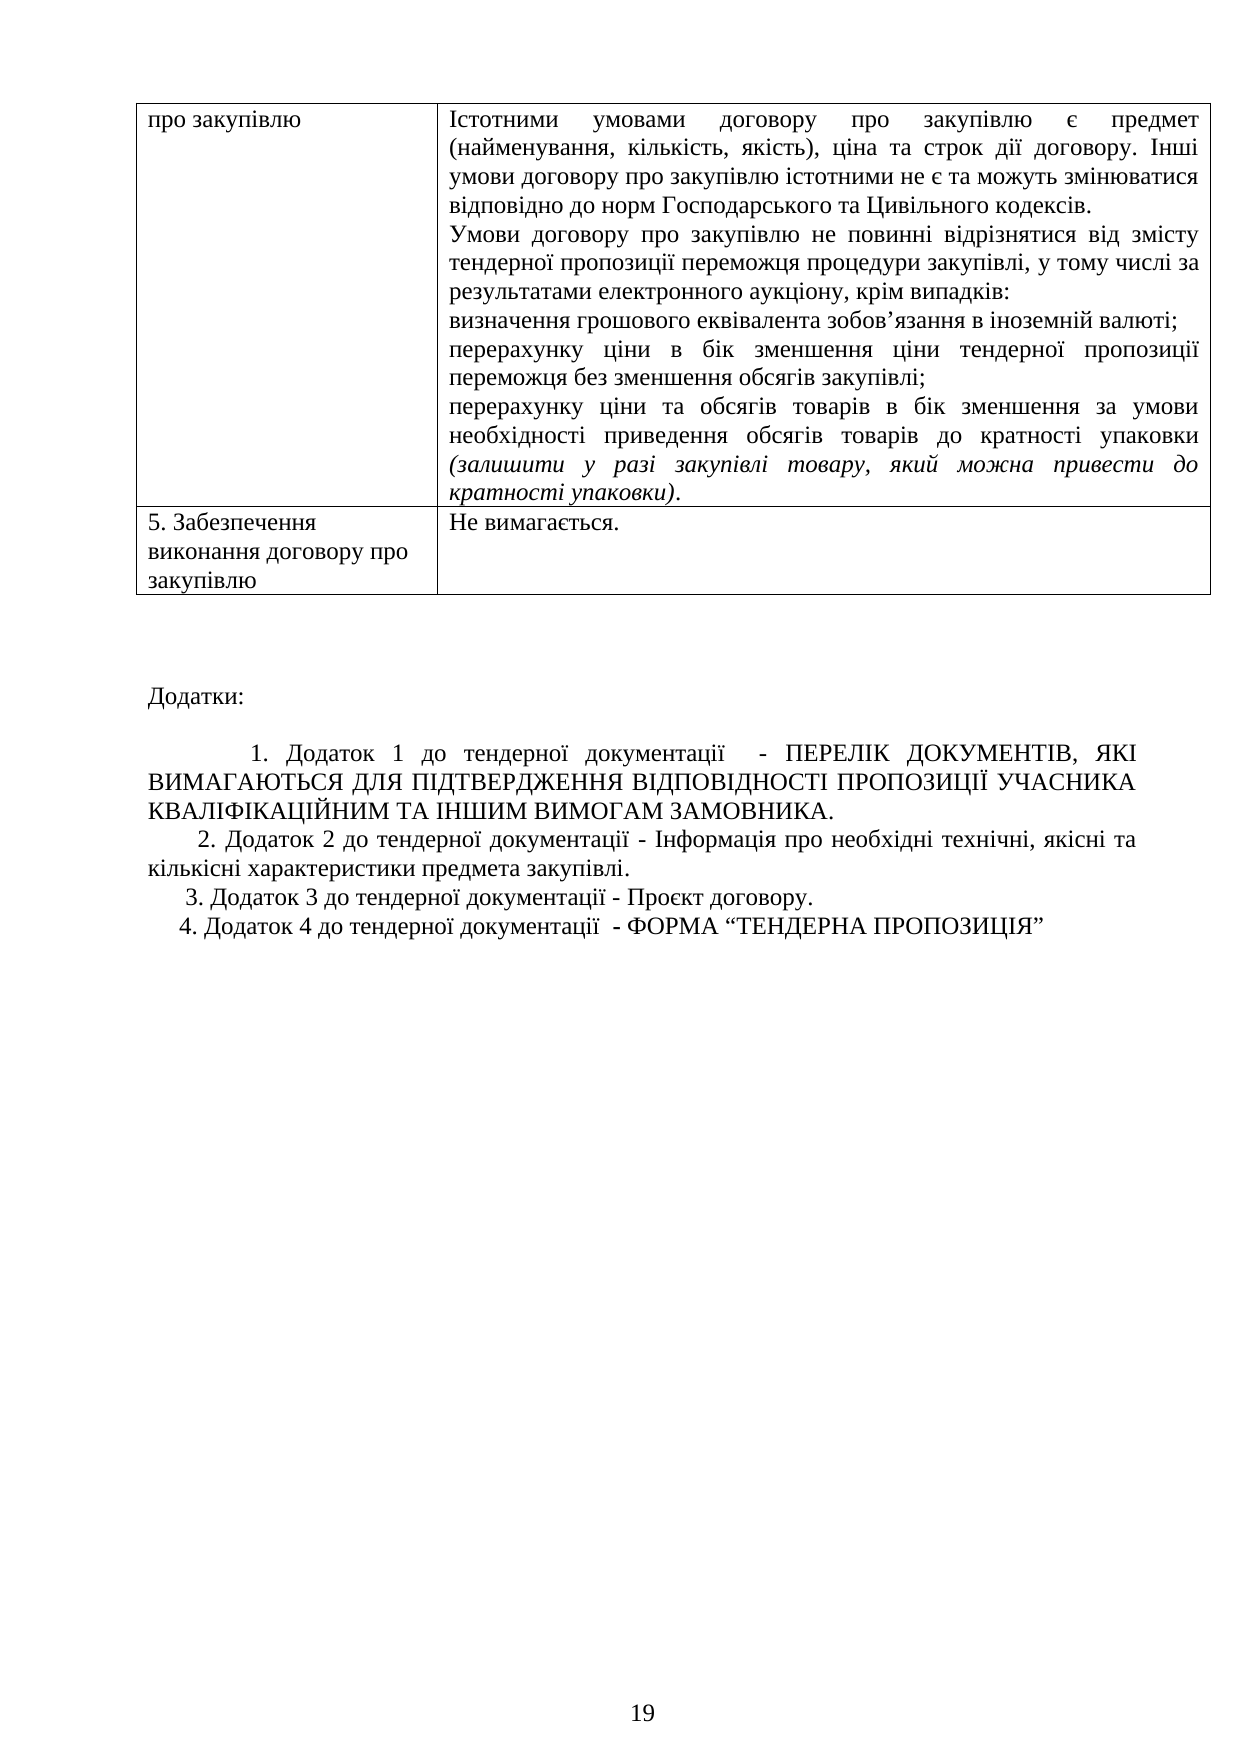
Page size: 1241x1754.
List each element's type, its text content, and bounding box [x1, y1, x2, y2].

table_cell 5. Забезпечення виконання договору про закупівлю [137, 507, 437, 593]
table_cell Не вимагається. [438, 507, 1210, 593]
text 2. Додаток 2 до тендерної документації - Інформація про необхідні технічні, якісні та кількісні характеристики предмета закупівлі. [148, 824, 1137, 882]
text Додатки: [148, 681, 1137, 709]
text 1. Додаток 1 до тендерної документації - ПЕРЕЛІК ДОКУМЕНТІВ, ЯКІ ВИМАГАЮТЬСЯ ДЛЯ ПІДТВЕРДЖЕННЯ ВІДПОВІДНОСТІ ПРОПОЗИЦІЇ УЧАСНИКА КВАЛІФІКАЦІЙНИМ ТА ІНШИМ ВИМОГАМ ЗАМОВНИКА. [148, 738, 1137, 824]
text 3. Додаток 3 до тендерної документації - Проєкт договору. [148, 882, 1137, 911]
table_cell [137, 104, 437, 506]
text 4. Додаток 4 до тендерної документації - ФОРМА “ТЕНДЕРНА ПРОПОЗИЦІЯ” [148, 911, 1137, 939]
